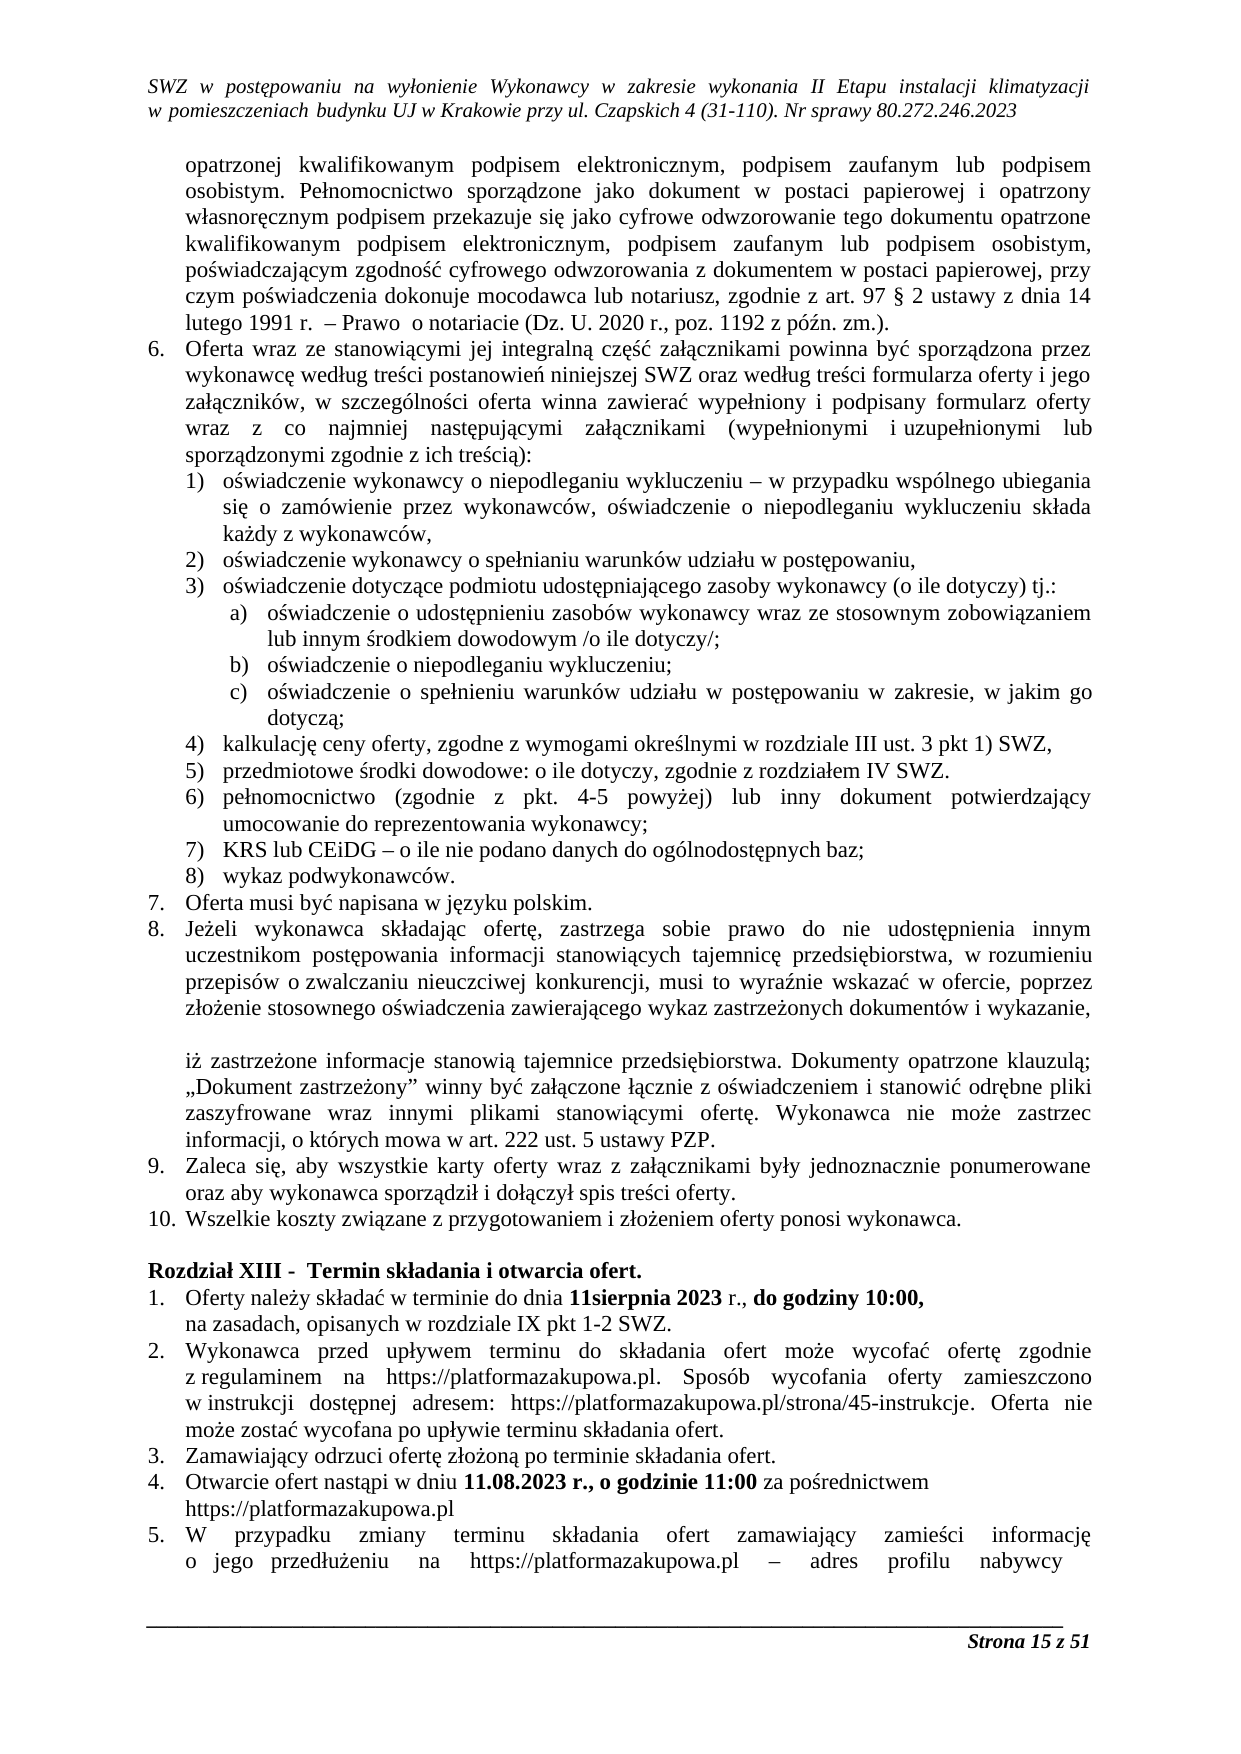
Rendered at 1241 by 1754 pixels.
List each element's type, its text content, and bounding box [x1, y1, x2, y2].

list oświadczenie dotyczące podmiotu udostępniającego zasoby wykonawcy (o ile dotyczy) tj.: [185, 572, 1092, 599]
list Jeżeli wykonawca składając ofertę, zastrzega sobie prawo do nie udostępnienia innym uczestnikom postępowania informacji stanowiących tajemnicę przedsiębiorstwa, w rozumieniu przepisów o zwalczaniu nieuczciwej konkurencji, musi to wyraźnie wskazać w ofercie, poprzez złożenie stosownego oświadczenia zawierającego wykaz zastrzeżonych dokumentów i wykazanie, iż zastrzeżone informacje stanowią tajemnice przedsiębiorstwa. Dokumenty opatrzone klauzulą; „Dokument zastrzeżony” winny być załączone łącznie z oświadczeniem i stanowić odrębne pliki zaszyfrowane wraz innymi plikami stanowiącymi ofertę. Wykonawca nie może zastrzec informacji, o których mowa w art. 222 ust. 5 ustawy PZP. [148, 915, 1092, 1152]
list Oferty należy składać w terminie do dnia 11sierpnia 2023 r., do godziny 10:00, na zasadach, opisanych w rozdziale IX pkt 1-2 SWZ. [148, 1284, 1092, 1337]
list oświadczenie wykonawcy o niepodleganiu wykluczeniu – w przypadku wspólnego ubiegania się o zamówienie przez wykonawców, oświadczenie o niepodleganiu wykluczeniu składa każdy z wykonawców, [185, 467, 1092, 546]
list KRS lub CEiDG – o ile nie podano danych do ogólnodostępnych baz; [185, 836, 1092, 862]
list pełnomocnictwo (zgodnie z pkt. 4-5 powyżej) lub inny dokument potwierdzający umocowanie do reprezentowania wykonawcy; [185, 783, 1092, 836]
list Zaleca się, aby wszystkie karty oferty wraz z załącznikami były jednoznacznie ponumerowane oraz aby wykonawca sporządził i dołączył spis treści oferty. [148, 1152, 1092, 1205]
list Otwarcie ofert nastąpi w dniu 11.08.2023 r., o godzinie 11:00 za pośrednictwem https://platformazakupowa.pl [148, 1468, 1092, 1521]
list Wszelkie koszty związane z przygotowaniem i złożeniem oferty ponosi wykonawca. [148, 1205, 1092, 1231]
list wykaz podwykonawców. [185, 862, 1092, 889]
list Wykonawca przed upływem terminu do składania ofert może wycofać ofertę zgodnie z regulaminem na https://platformazakupowa.pl. Sposób wycofania oferty zamieszczono w instrukcji dostępnej adresem: https://platformazakupowa.pl/strona/45-instrukcje. Oferta nie może zostać wycofana po upływie terminu składania ofert. [148, 1337, 1092, 1442]
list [148, 151, 1092, 335]
list przedmiotowe środki dowodowe: o ile dotyczy, zgodnie z rozdziałem IV SWZ. [185, 757, 1092, 783]
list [148, 1521, 1092, 1574]
list kalkulację ceny oferty, zgodne z wymogami określnymi w rozdziale III ust. 3 pkt 1) SWZ, [185, 731, 1092, 757]
list oświadczenie o niepodleganiu wykluczeniu; [229, 651, 1092, 678]
list Oferta musi być napisana w języku polskim. [148, 889, 1092, 915]
list oświadczenie o spełnieniu warunków udziału w postępowaniu w zakresie, w jakim go dotyczą; [229, 678, 1092, 731]
text Rozdział XIII - Termin składania i otwarcia ofert. [148, 1258, 1092, 1284]
list oświadczenie wykonawcy o spełnianiu warunków udziału w postępowaniu, [185, 546, 1092, 572]
list oświadczenie o udostępnieniu zasobów wykonawcy wraz ze stosownym zobowiązaniem lub innym środkiem dowodowym /o ile dotyczy/; [229, 599, 1092, 651]
list Oferta wraz ze stanowiącymi jej integralną część załącznikami powinna być sporządzona przez wykonawcę według treści postanowień niniejszej SWZ oraz według treści formularza oferty i jego załączników, w szczególności oferta winna zawierać wypełniony i podpisany formularz oferty wraz z co najmniej następującymi załącznikami (wypełnionymi i uzupełnionymi lub sporządzonymi zgodnie z ich treścią): [148, 335, 1092, 467]
list Zamawiający odrzuci ofertę złożoną po terminie składania ofert. [148, 1442, 1092, 1468]
